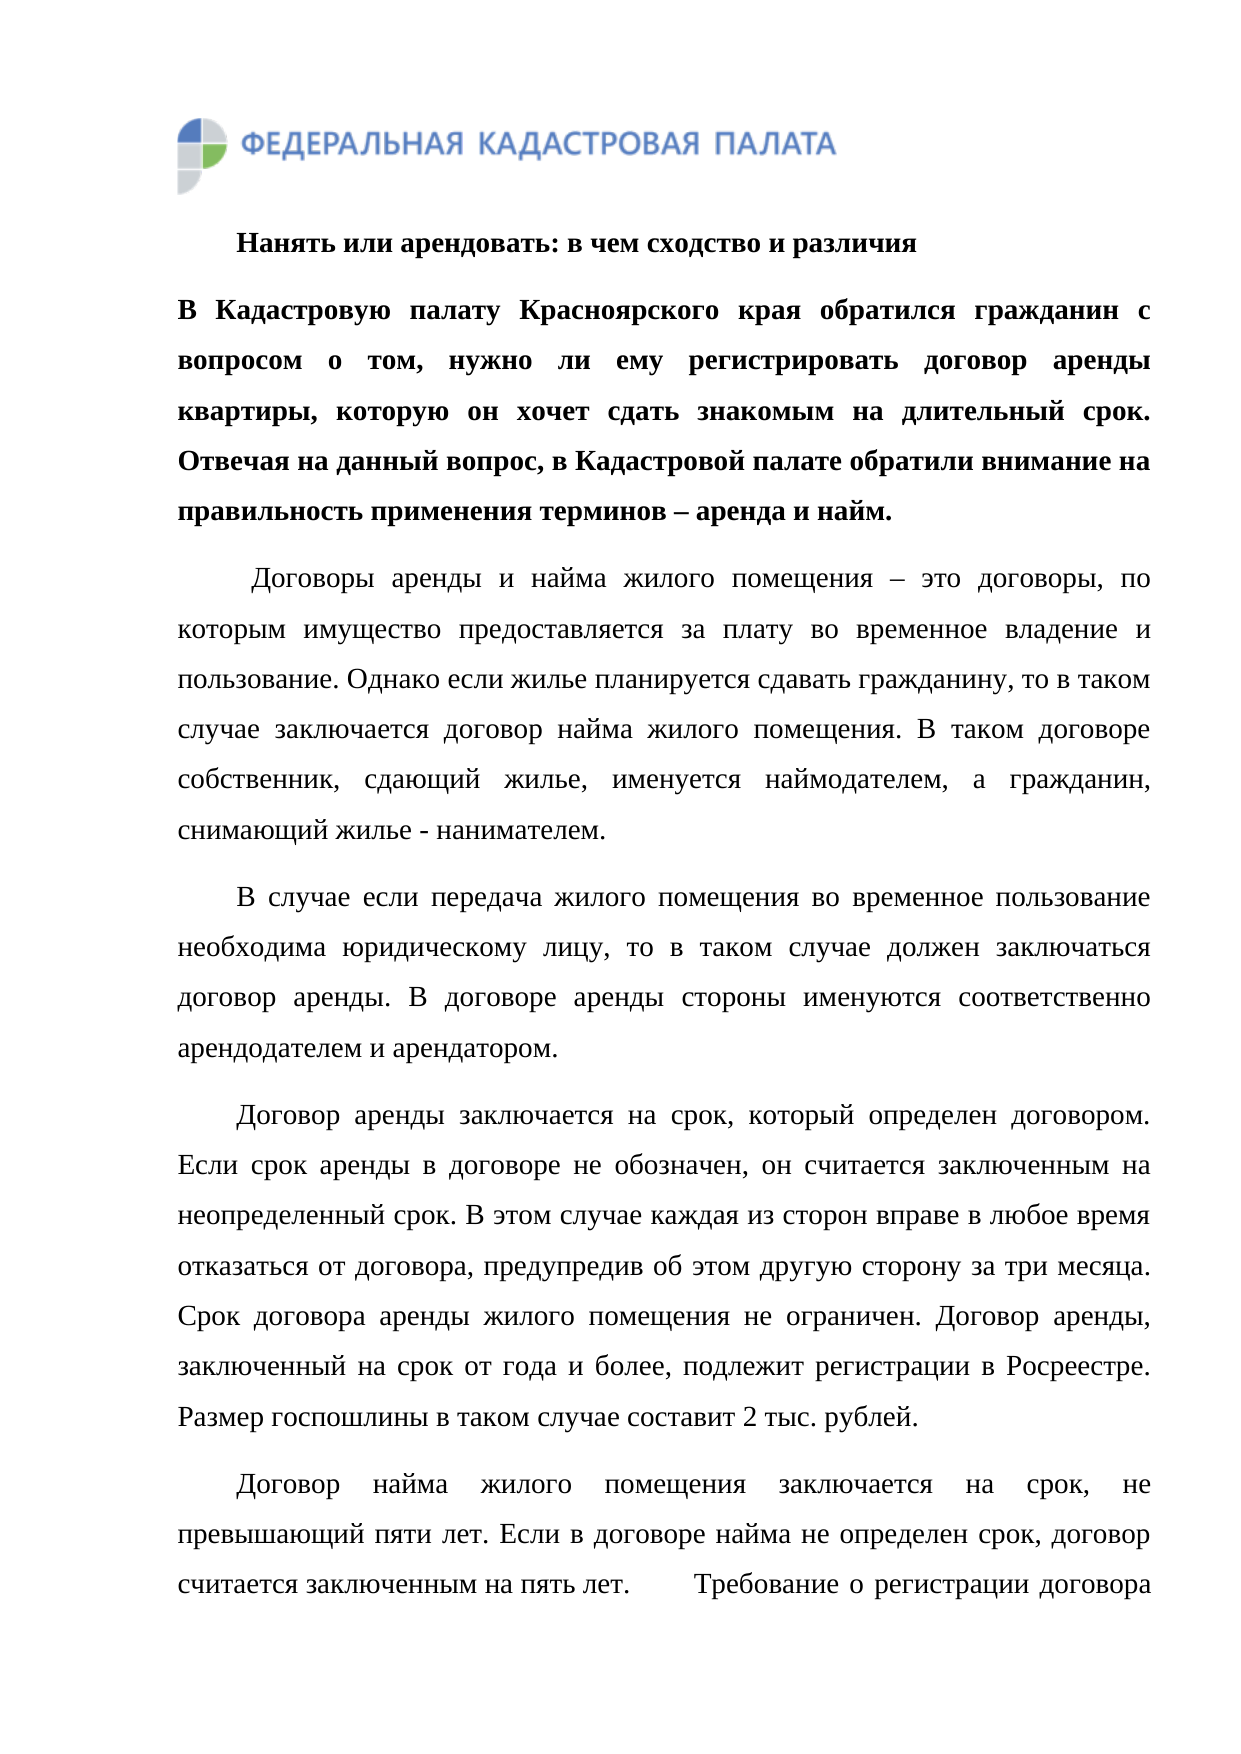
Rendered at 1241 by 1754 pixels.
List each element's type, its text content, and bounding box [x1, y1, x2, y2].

text Договоры аренды и найма жилого помещения – это договоры, по которым имущество предоставляется за плату во временное владение и пользование. Однако если жилье планируется сдавать гражданину, то в таком случае заключается договор найма жилого помещения. В таком договоре собственник, сдающий жилье, именуется наймодателем, а гражданин, снимающий жилье - нанимателем. [177, 560, 1152, 846]
text Договор аренды заключается на срок, который определен договором. Если срок аренды в договоре не обозначен, он считается заключенным на неопределенный срок. В этом случае каждая из сторон вправе в любое время отказаться от договора, предупредив об этом другую сторону за три месяца. Срок договора аренды жилого помещения не ограничен. Договор аренды, заключенный на срок от года и более, подлежит регистрации в Росреестре. Размер госпошлины в таком случае составит 2 тыс. рублей. [177, 1097, 1152, 1432]
text В Кадастровую палату Красноярского края обратился гражданин с вопросом о том, нужно ли ему регистрировать договор аренды квартиры, которую он хочет сдать знакомым на длительный срок. Отвечая на данный вопрос, в Кадастровой палате обратили внимание на правильность применения терминов – аренда и найм. [177, 292, 1152, 527]
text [177, 1466, 1152, 1600]
text Нанять или арендовать: в чем сходство и различия [177, 225, 1152, 259]
picture [177, 118, 837, 195]
text В случае если передача жилого помещения во временное пользование необходима юридическому лицу, то в таком случае должен заключаться договор аренды. В договоре аренды стороны именуются соответственно арендодателем и арендатором. [177, 879, 1152, 1063]
